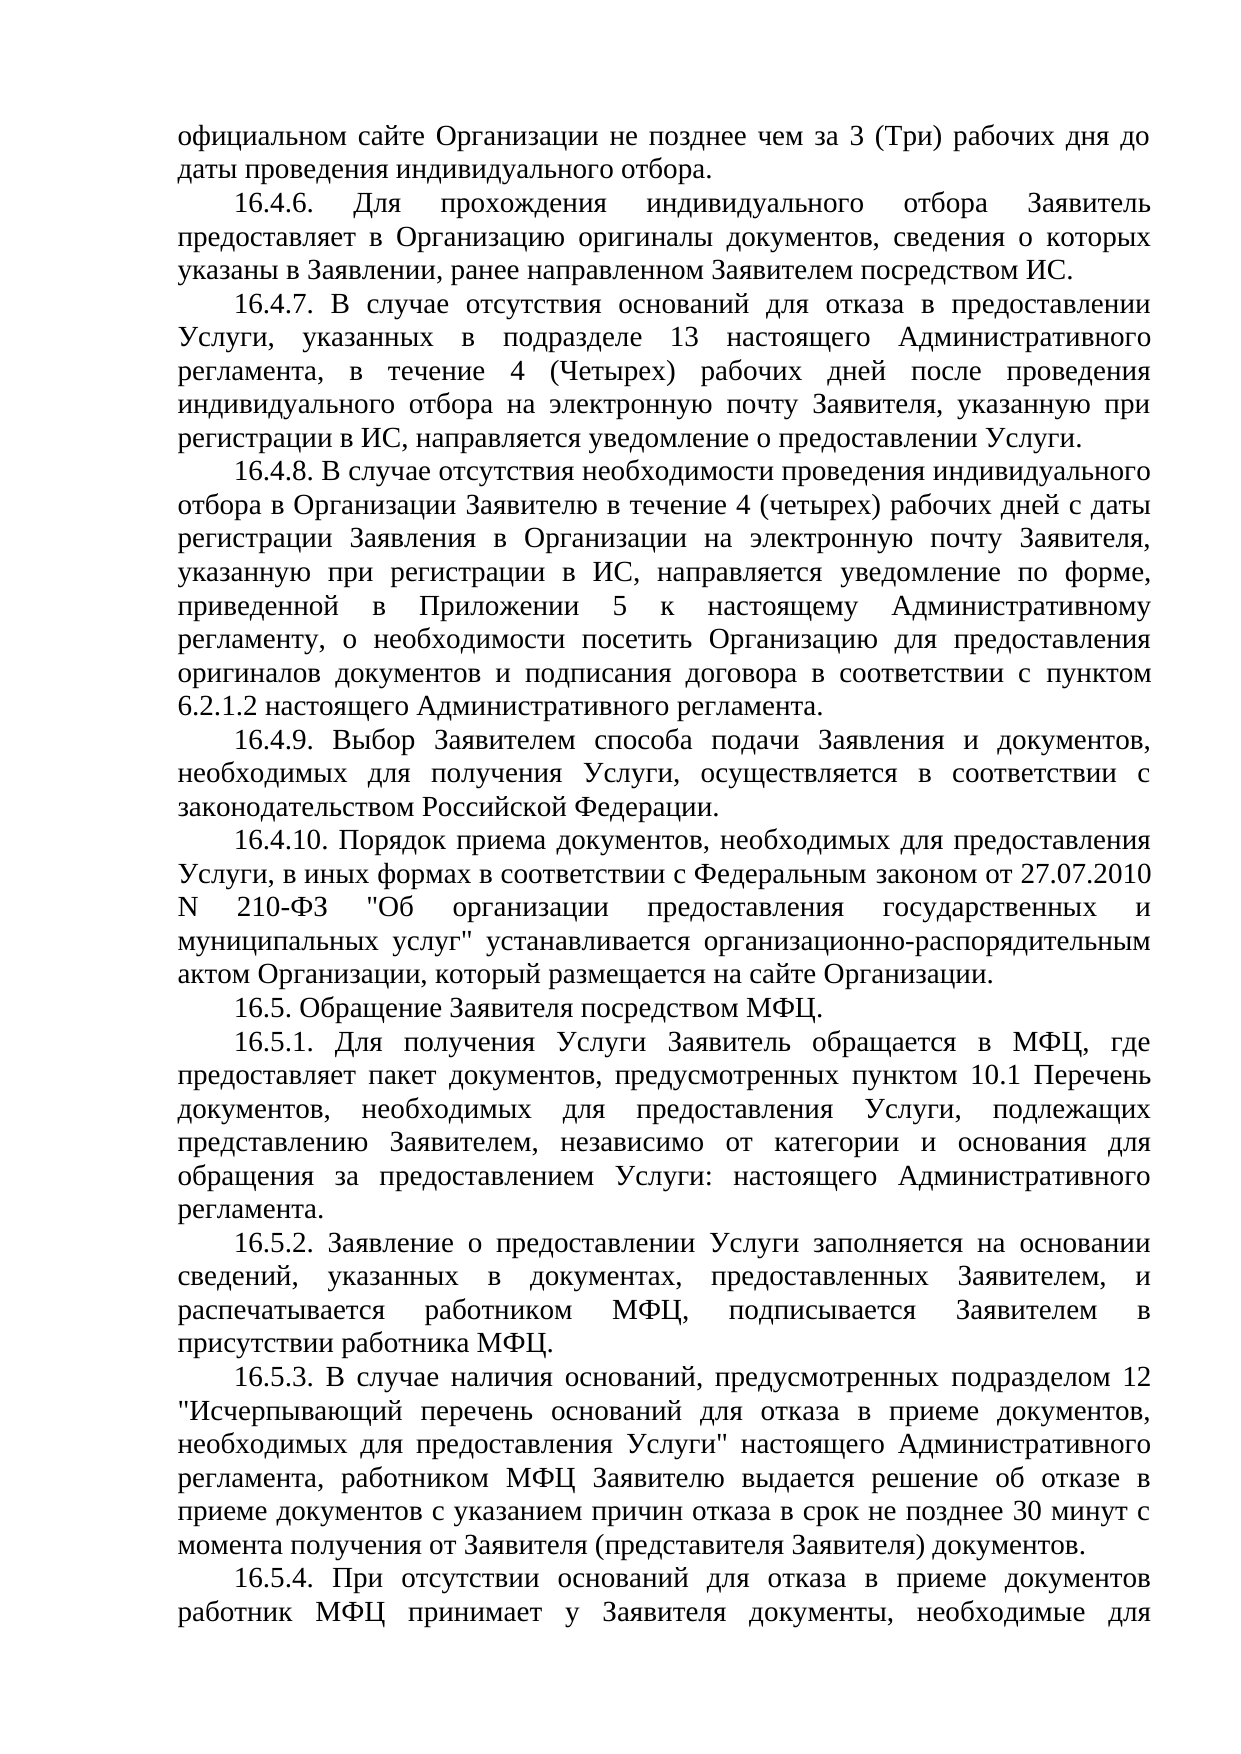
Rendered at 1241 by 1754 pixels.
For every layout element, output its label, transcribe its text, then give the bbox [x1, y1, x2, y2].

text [177, 1560, 1152, 1627]
text 16.4.6. Для прохождения индивидуального отбора Заявитель предоставляет в Организацию оригиналы документов, сведения о которых указаны в Заявлении, ранее направленном Заявителем посредством ИС. [177, 185, 1152, 286]
text 16.5.3. В случае наличия оснований, предусмотренных подразделом 12 "Исчерпывающий перечень оснований для отказа в приеме документов, необходимых для предоставления Услуги" настоящего Административного регламента, работником МФЦ Заявителю выдается решение об отказе в приеме документов с указанием причин отказа в срок не позднее 30 минут с момента получения от Заявителя (представителя Заявителя) документов. [177, 1359, 1152, 1560]
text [177, 118, 1152, 185]
text 16.4.8. В случае отсутствия необходимости проведения индивидуального отбора в Организации Заявителю в течение 4 (четырех) рабочих дней с даты регистрации Заявления в Организации на электронную почту Заявителя, указанную при регистрации в ИС, направляется уведомление по форме, приведенной в Приложении 5 к настоящему Административному регламенту, о необходимости посетить Организацию для предоставления оригиналов документов и подписания договора в соответствии с пунктом 6.2.1.2 настоящего Административного регламента. [177, 453, 1152, 722]
text 16.5.1. Для получения Услуги Заявитель обращается в МФЦ, где предоставляет пакет документов, предусмотренных пунктом 10.1 Перечень документов, необходимых для предоставления Услуги, подлежащих представлению Заявителем, независимо от категории и основания для обращения за предоставлением Услуги: настоящего Административного регламента. [177, 1024, 1152, 1225]
text 16.4.7. В случае отсутствия оснований для отказа в предоставлении Услуги, указанных в подразделе 13 настоящего Административного регламента, в течение 4 (Четырех) рабочих дней после проведения индивидуального отбора на электронную почту Заявителя, указанную при регистрации в ИС, направляется уведомление о предоставлении Услуги. [177, 286, 1152, 453]
text 16.4.10. Порядок приема документов, необходимых для предоставления Услуги, в иных формах в соответствии с Федеральным законом от 27.07.2010 N 210-ФЗ "Об организации предоставления государственных и муниципальных услуг" устанавливается организационно-распорядительным актом Организации, который размещается на сайте Организации. [177, 822, 1152, 990]
text 16.5. Обращение Заявителя посредством МФЦ. [177, 990, 1152, 1024]
text 16.4.9. Выбор Заявителем способа подачи Заявления и документов, необходимых для получения Услуги, осуществляется в соответствии с законодательством Российской Федерации. [177, 722, 1152, 822]
text 16.5.2. Заявление о предоставлении Услуги заполняется на основании сведений, указанных в документах, предоставленных Заявителем, и распечатывается работником МФЦ, подписывается Заявителем в присутствии работника МФЦ. [177, 1225, 1152, 1359]
